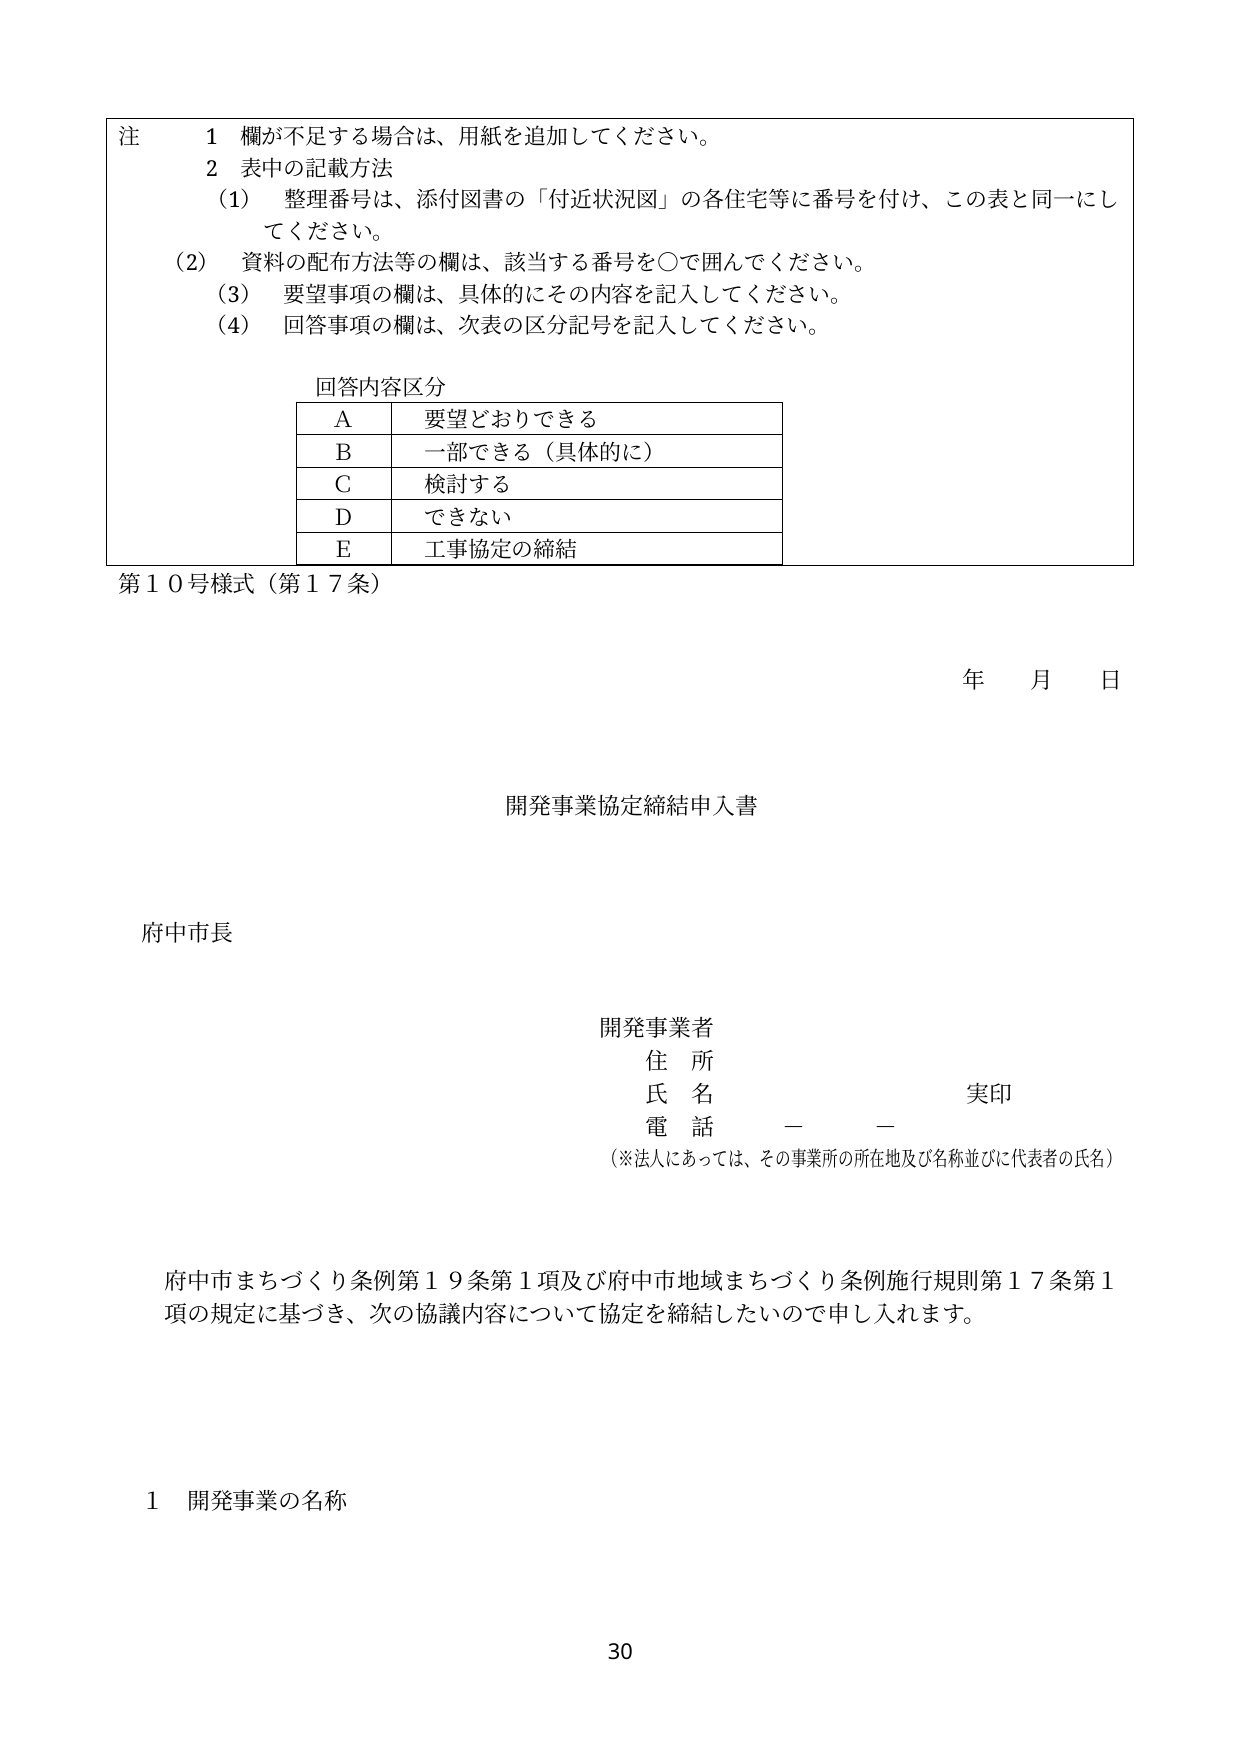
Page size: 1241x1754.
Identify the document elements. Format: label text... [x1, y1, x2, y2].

text 年 月 日 [118, 662, 1122, 694]
text １ 開発事業の名称 [118, 1483, 1122, 1516]
text 府中市長 [118, 915, 1122, 948]
text （※法人にあっては、その事業所の所在地及び名称並びに代表者の氏名） [118, 1142, 1122, 1172]
text 電 話 － － [118, 1109, 1122, 1142]
text 開発事業協定締結申入書 [118, 788, 1122, 821]
text 第１０号様式（第１７条） [118, 566, 1122, 599]
text 府中市まちづくり条例第１９条第１項及び府中市地域まちづくり条例施行規則第１７条第１項の規定に基づき、次の協議内容について協定を締結したいので申し入れます。 [164, 1263, 1122, 1329]
table_cell 注 1 欄が不足する場合は、用紙を追加してください。 2 表中の記載方法 （1） 整理番号は、添付図書の「付近状況図」の各住宅等に番号を付け、この表と同一にしてください。 （2） 資料の配布方法等の欄は、該当する番号を○で囲んでください。 （3） 要望事項の欄は、具体的にその内容を記入してください。 （4） 回答事項の欄は、次表の区分記号を記入してください。 回答内容区分 [107, 119, 1133, 565]
text 開発事業者 [118, 1010, 1122, 1043]
text 氏 名 実印 [118, 1076, 1122, 1109]
text 住 所 [118, 1043, 1122, 1076]
